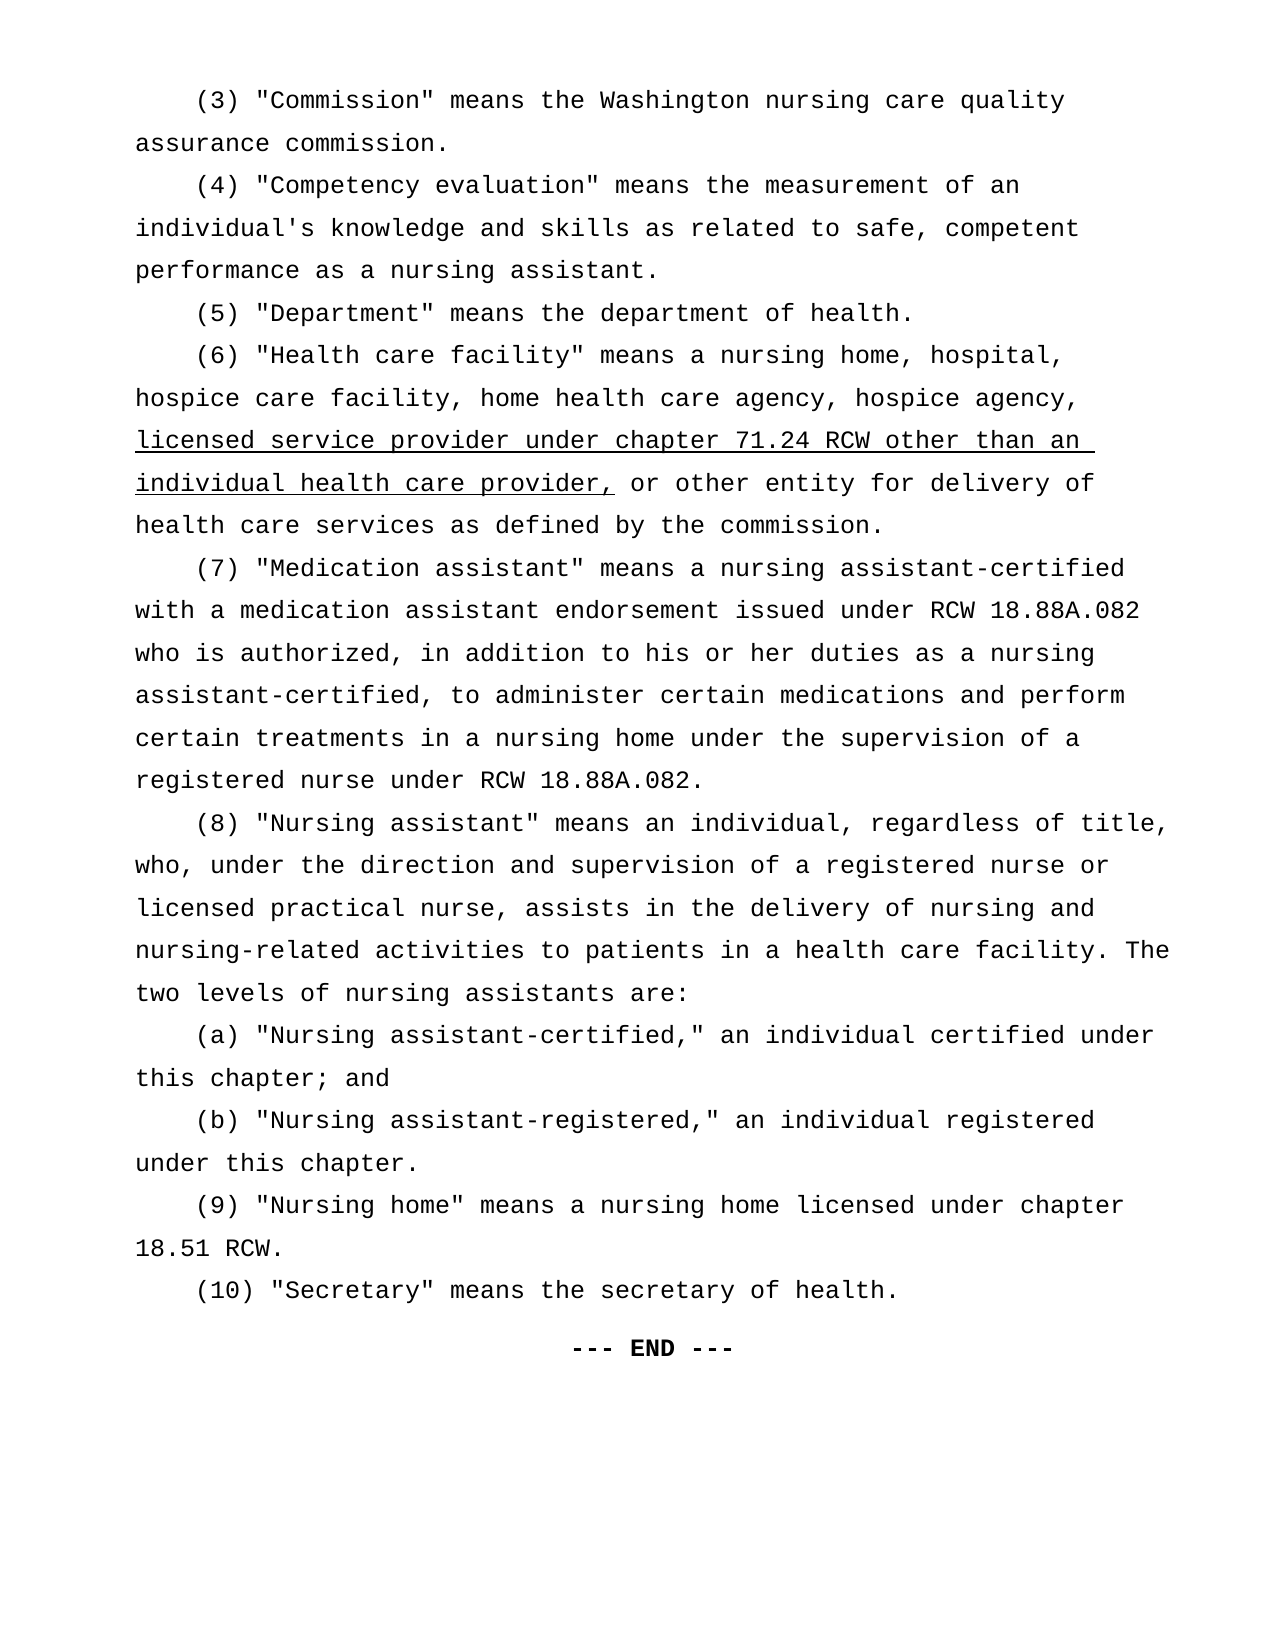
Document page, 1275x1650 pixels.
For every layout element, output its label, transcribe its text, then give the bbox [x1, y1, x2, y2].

text (10) "Secretary" means the secretary of health. [135, 1265, 1170, 1307]
text (b) "Nursing assistant-registered," an individual registered under this chapter. [135, 1095, 1170, 1180]
text (a) "Nursing assistant-certified," an individual certified under this chapter; and [135, 1010, 1170, 1095]
text (3) "Commission" means the Washington nursing care quality assurance commission. [135, 75, 1170, 160]
text --- END --- [135, 1336, 1170, 1364]
text (5) "Department" means the department of health. [135, 287, 1170, 330]
text (4) "Competency evaluation" means the measurement of an individual's knowledge and skills as related to safe, competent performance as a nursing assistant. [135, 160, 1170, 287]
text (9) "Nursing home" means a nursing home licensed under chapter 18.51 RCW. [135, 1180, 1170, 1265]
text (8) "Nursing assistant" means an individual, regardless of title, who, under the direction and supervision of a registered nurse or licensed practical nurse, assists in the delivery of nursing and nursing-related activities to patients in a health care facility. The two levels of nursing assistants are: [135, 797, 1170, 1010]
text (6) "Health care facility" means a nursing home, hospital, hospice care facility, home health care agency, hospice agency, licensed service provider under chapter 71.24 RCW other than an individual health care provider, or other entity for delivery of health care services as defined by the commission. [135, 330, 1170, 542]
text (7) "Medication assistant" means a nursing assistant-certified with a medication assistant endorsement issued under RCW 18.88A.082 who is authorized, in addition to his or her duties as a nursing assistant-certified, to administer certain medications and perform certain treatments in a nursing home under the supervision of a registered nurse under RCW 18.88A.082. [135, 542, 1170, 797]
